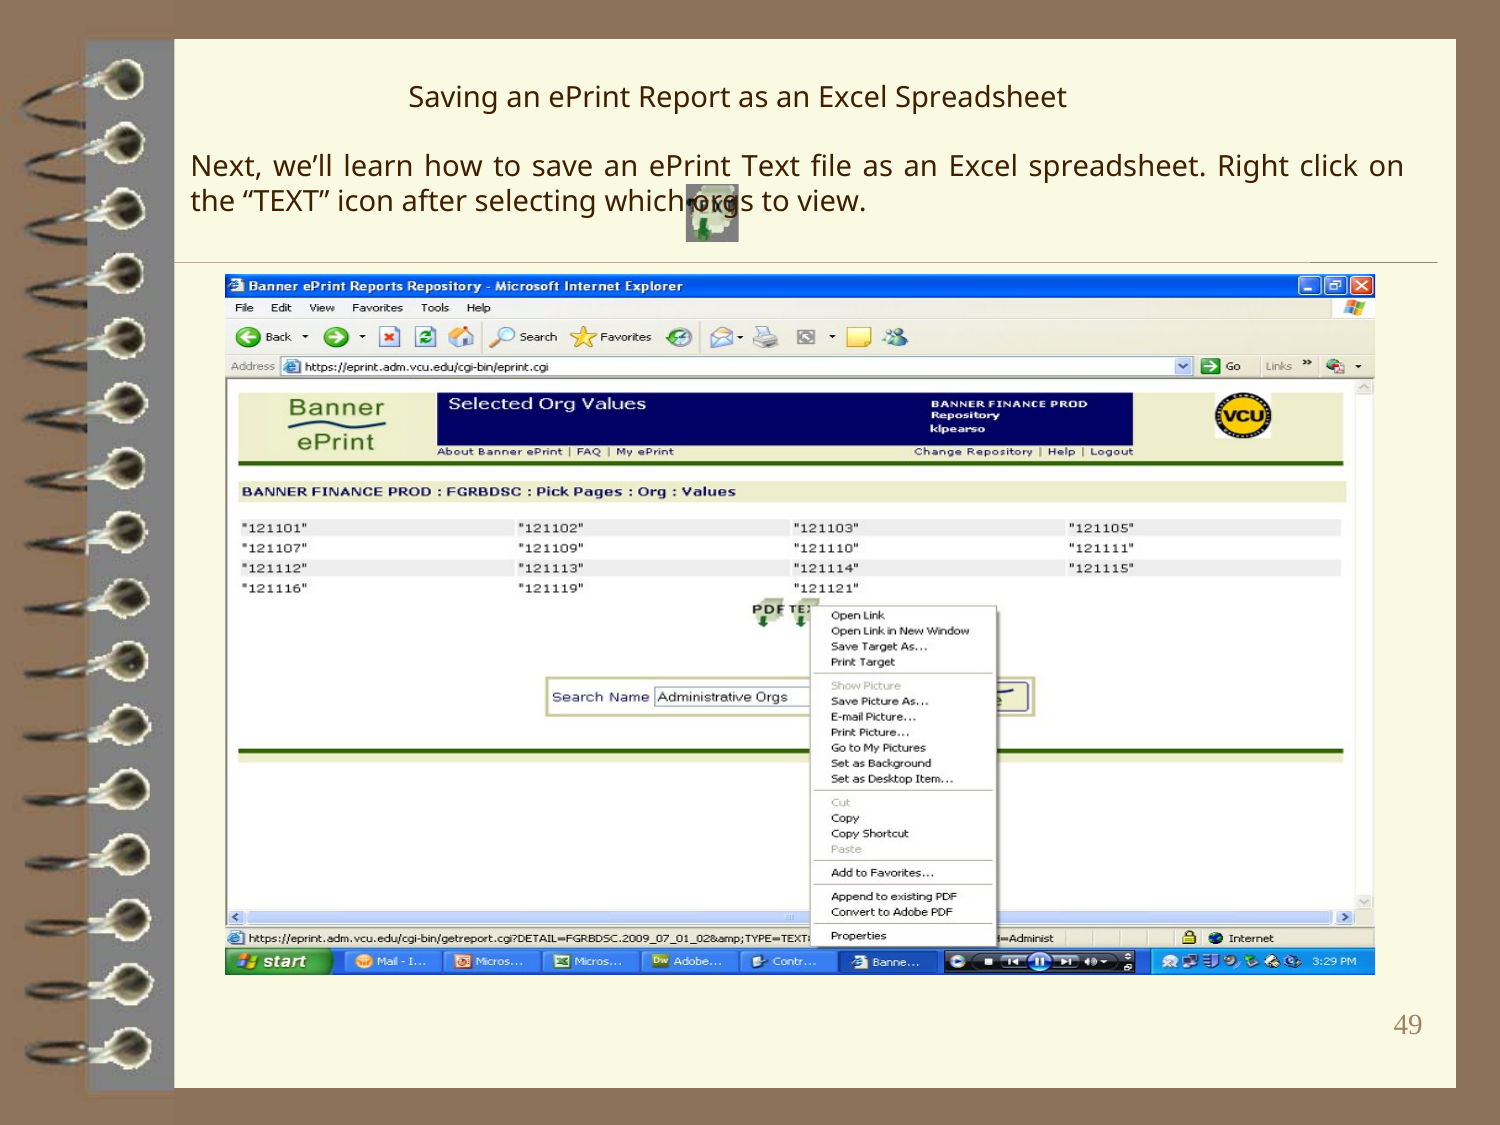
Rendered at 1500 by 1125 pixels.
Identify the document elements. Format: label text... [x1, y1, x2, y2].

picture [0, 0, 175, 1125]
picture [225, 274, 1375, 975]
text Next, we’ll learn how to save an ePrint Text file as an Excel spreadsheet. Right click on the “TEXT” icon after selecting which orgs to view. [190, 148, 1406, 219]
text 49 [1393, 1008, 1443, 1041]
picture [685, 219, 739, 242]
text Saving an ePrint Report as an Excel Spreadsheet [408, 81, 1443, 114]
